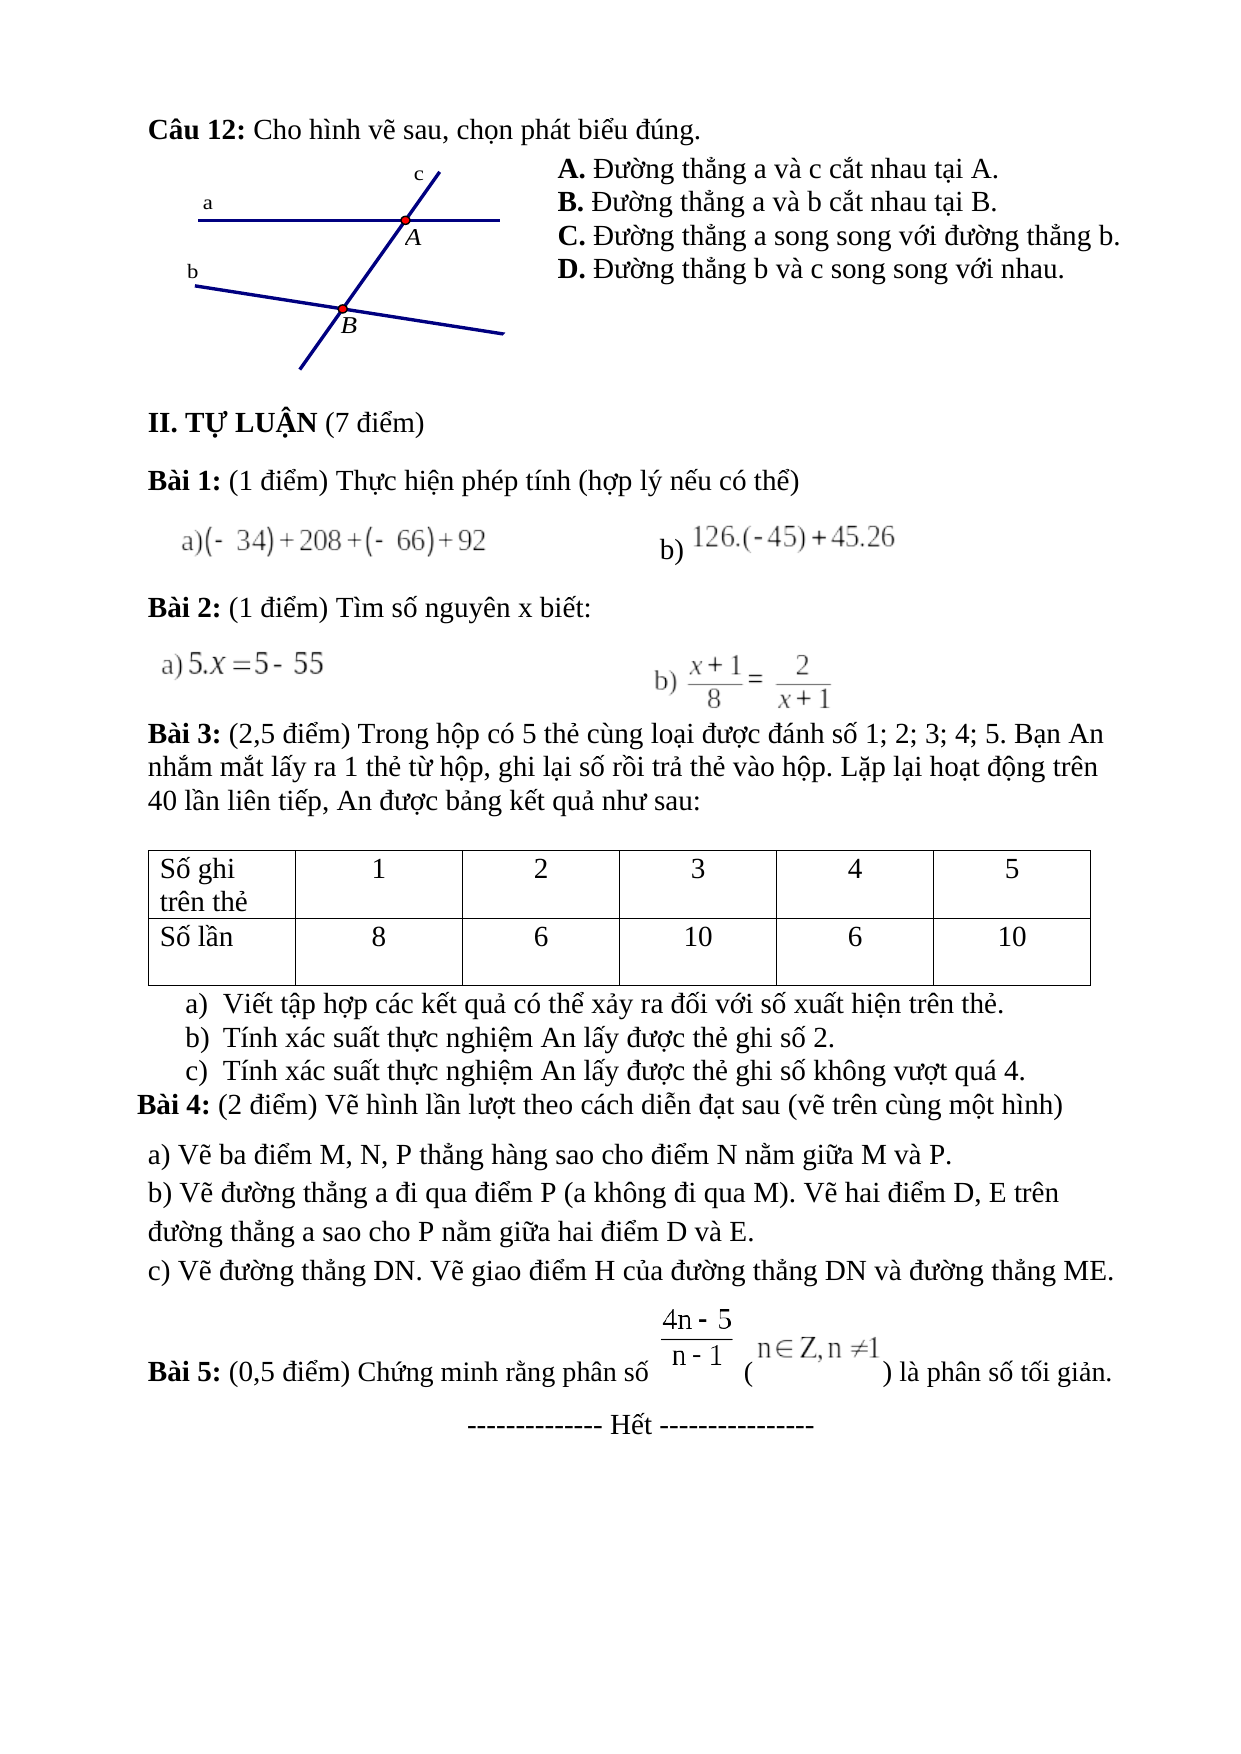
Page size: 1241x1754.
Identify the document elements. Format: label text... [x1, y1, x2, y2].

text Bài 5: (0,5 điểm) Chứng minh rằng phân số () là phân số tối giản. [148, 1304, 1134, 1388]
table_header [148, 151, 546, 380]
table_header b) [648, 497, 1134, 566]
table_cell 6 [463, 919, 619, 985]
table_header Số ghi trên thẻ [149, 851, 295, 918]
table_cell 10 [934, 919, 1090, 985]
table_header 2 [463, 851, 619, 918]
list Tính xác suất thực nghiệm An lấy được thẻ ghi số 2. [185, 1020, 1134, 1053]
text a) Vẽ ba điểm M, N, P thẳng hàng sao cho điểm N nằm giữa M và P. [148, 1137, 1134, 1171]
text Bài 1: (1 điểm) Thực hiện phép tính (hợp lý nếu có thể) [148, 463, 1134, 497]
text c) Vẽ đường thẳng DN. Vẽ giao điểm H của đường thẳng DN và đường thẳng ME. [148, 1253, 1134, 1286]
list Viết tập hợp các kết quả có thể xảy ra đối với số xuất hiện trên thẻ. [185, 986, 1134, 1020]
text Bài 3: (2,5 điểm) Trong hộp có 5 thẻ cùng loại được đánh số 1; 2; 3; 4; 5. Bạn An nhắm mắt lấy ra 1 thẻ từ hộp, ghi lại số rồi trả thẻ vào hộp. Lặp lại hoạt động trên 40 lần liên tiếp, An được bảng kết quả như sau: [148, 716, 1134, 816]
table_header [148, 624, 640, 716]
text -------------- Hết ---------------- [148, 1407, 1134, 1441]
table_header 1 [296, 851, 462, 918]
text Bài 4: (2 điểm) Vẽ hình lần lượt theo cách diễn đạt sau (vẽ trên cùng một hình) [137, 1087, 1134, 1120]
table_cell 8 [296, 919, 462, 985]
text Câu 12: Cho hình vẽ sau, chọn phát biểu đúng. [148, 112, 1134, 146]
table_header 4 [777, 851, 933, 918]
table_header 3 [620, 851, 776, 918]
table_cell Số lần [149, 919, 295, 985]
table_header 5 [934, 851, 1090, 918]
table_header A. Đường thẳng a và c cắt nhau tại A. B. Đường thẳng a và b cắt nhau tại B. C. Đường thẳng a song song với đường thẳng b. D. Đường thẳng b và c song song với nhau. [546, 151, 1134, 380]
table_header [640, 624, 1134, 716]
table_header [148, 497, 648, 566]
text b) Vẽ đường thẳng a đi qua điểm P (a không đi qua M). Vẽ hai điểm D, E trên đường thẳng a sao cho P nằm giữa hai điểm D và E. [148, 1176, 1134, 1248]
table_cell 10 [620, 919, 776, 985]
text II. TỰ LUẬN (7 điểm) [148, 405, 1134, 438]
list Tính xác suất thực nghiệm An lấy được thẻ ghi số không vượt quá 4. [185, 1053, 1134, 1087]
text Bài 2: (1 điểm) Tìm số nguyên x biết: [148, 591, 1134, 624]
table_cell 6 [777, 919, 933, 985]
